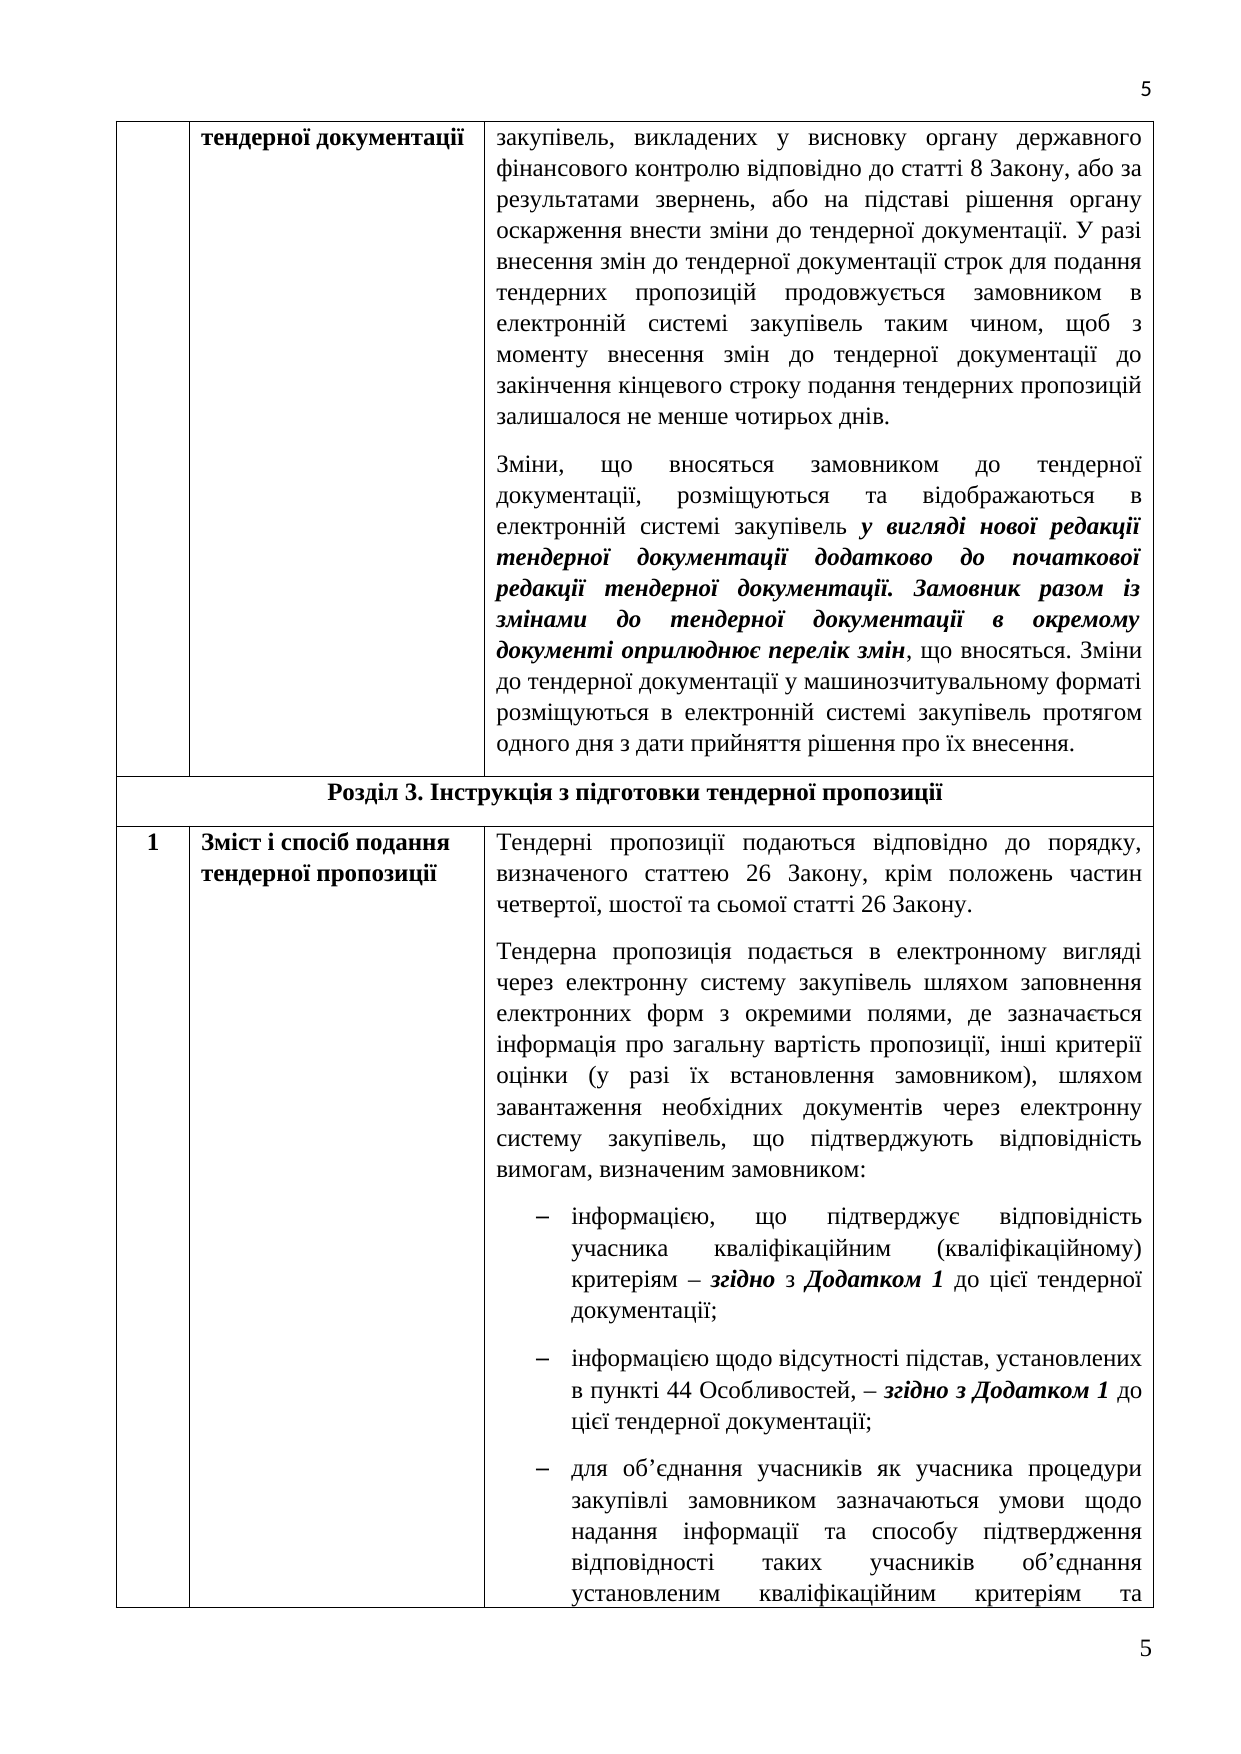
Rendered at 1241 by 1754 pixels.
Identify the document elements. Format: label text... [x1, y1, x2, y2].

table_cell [485, 827, 1153, 1607]
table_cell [485, 122, 1153, 776]
table_cell 2 [117, 122, 189, 776]
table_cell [190, 122, 484, 776]
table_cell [190, 827, 484, 1607]
table_cell 1 [117, 827, 189, 1607]
table_cell Розділ 3. Інструкція з підготовки тендерної пропозиції [117, 777, 1153, 826]
